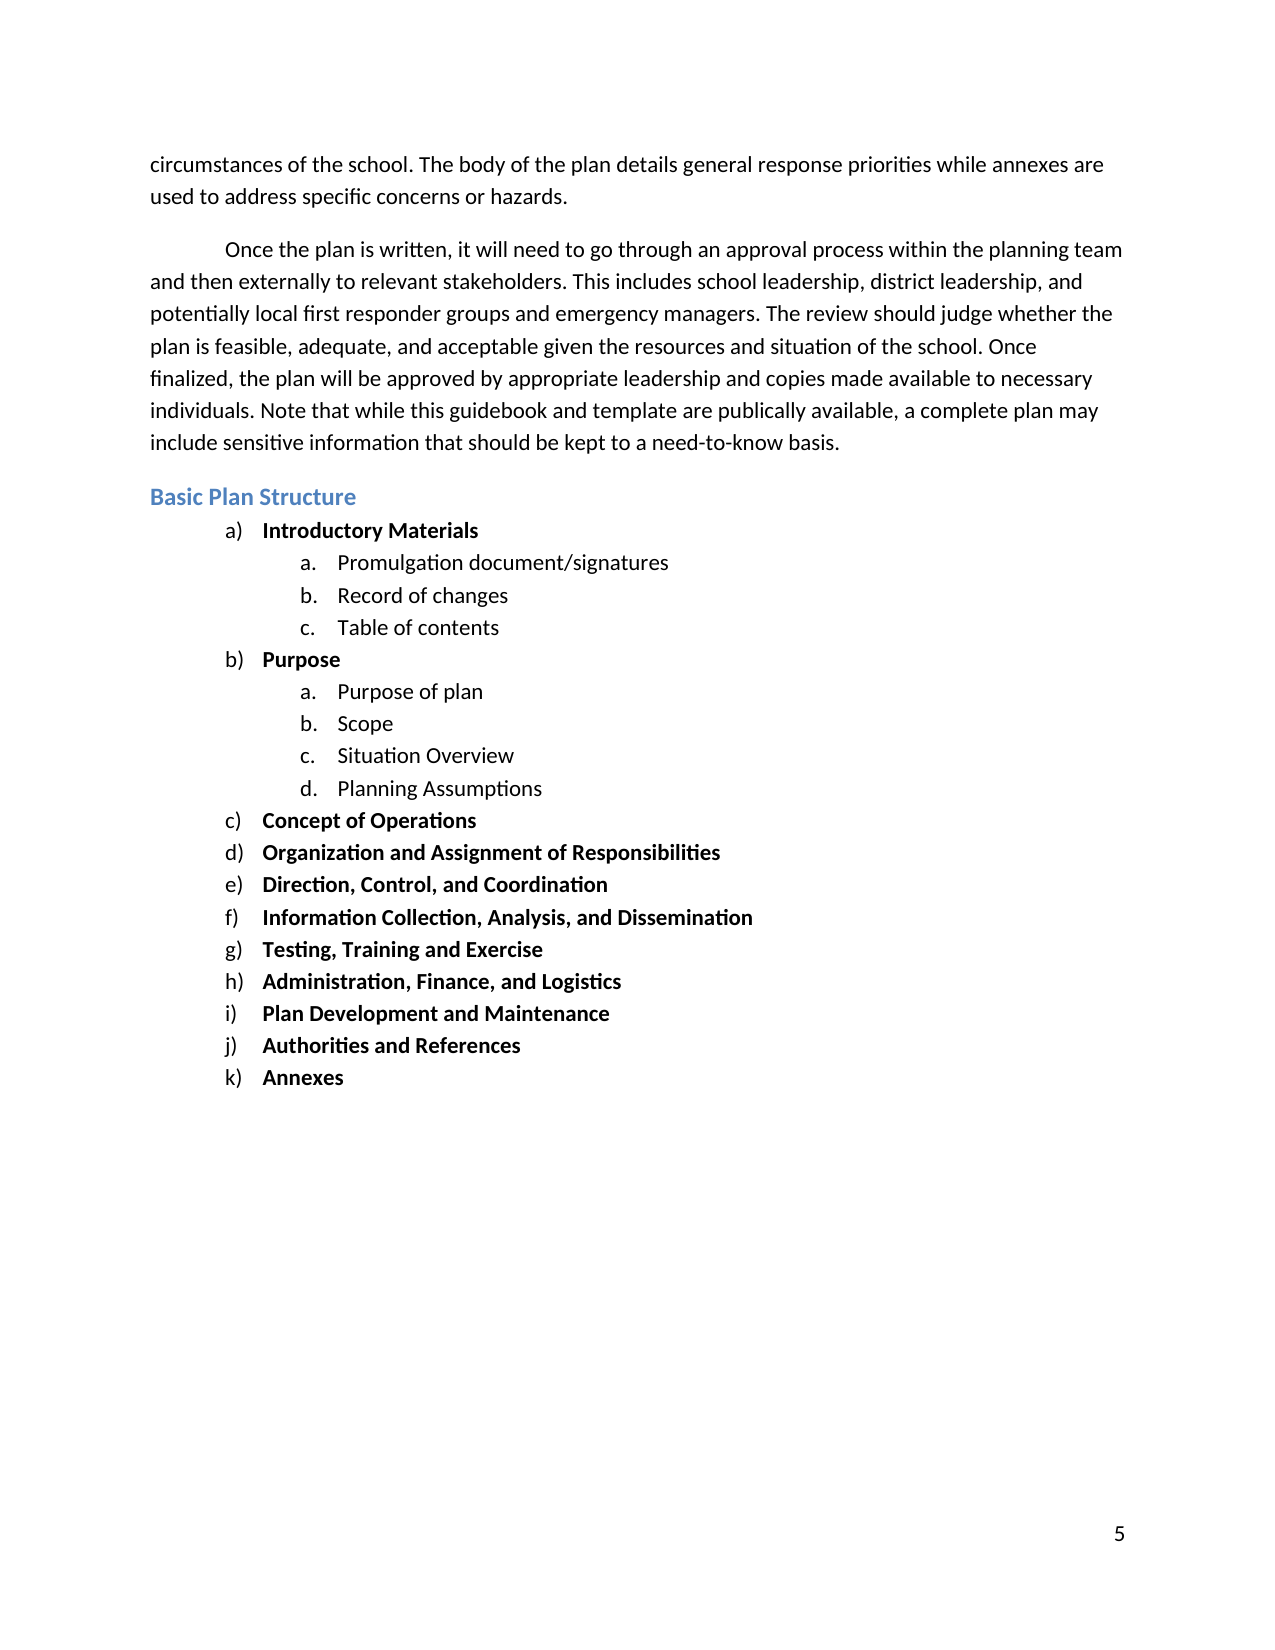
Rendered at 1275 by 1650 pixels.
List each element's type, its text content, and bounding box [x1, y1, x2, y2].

list Record of changes [300, 581, 1125, 609]
list Administration, Finance, and Logistics [225, 967, 1125, 995]
list Promulgation document/signatures [300, 548, 1125, 577]
list Direction, Control, and Coordination [225, 870, 1125, 898]
list Concept of Operations [225, 806, 1125, 834]
text Once the plan is written, it will need to go through an approval process within the planning team and then externally to relevant stakeholders. This includes school leadership, district leadership, and potentially local first responder groups and emergency managers. The review should judge whether the plan is feasible, adequate, and acceptable given the resources and situation of the school. Once finalized, the plan will be approved by appropriate leadership and copies made available to necessary individuals. Note that while this guidebook and template are publically available, a complete plan may include sensitive information that should be kept to a need-to-know basis. [150, 235, 1125, 456]
list Authorities and References [225, 1031, 1125, 1059]
subtitle Basic Plan Structure [150, 481, 1125, 512]
list Situation Overview [300, 742, 1125, 770]
list Plan Development and Maintenance [225, 999, 1125, 1027]
list Planning Assumptions [300, 774, 1125, 802]
list Table of contents [300, 613, 1125, 641]
list Annexes [225, 1063, 1125, 1092]
list Purpose of plan [300, 677, 1125, 705]
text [150, 150, 1125, 210]
list Purpose [225, 645, 1125, 673]
list Information Collection, Analysis, and Dissemination [225, 903, 1125, 931]
list Organization and Assignment of Responsibilities [225, 838, 1125, 866]
list Testing, Training and Exercise [225, 935, 1125, 963]
list Scope [300, 709, 1125, 737]
list Introductory Materials [225, 516, 1125, 544]
